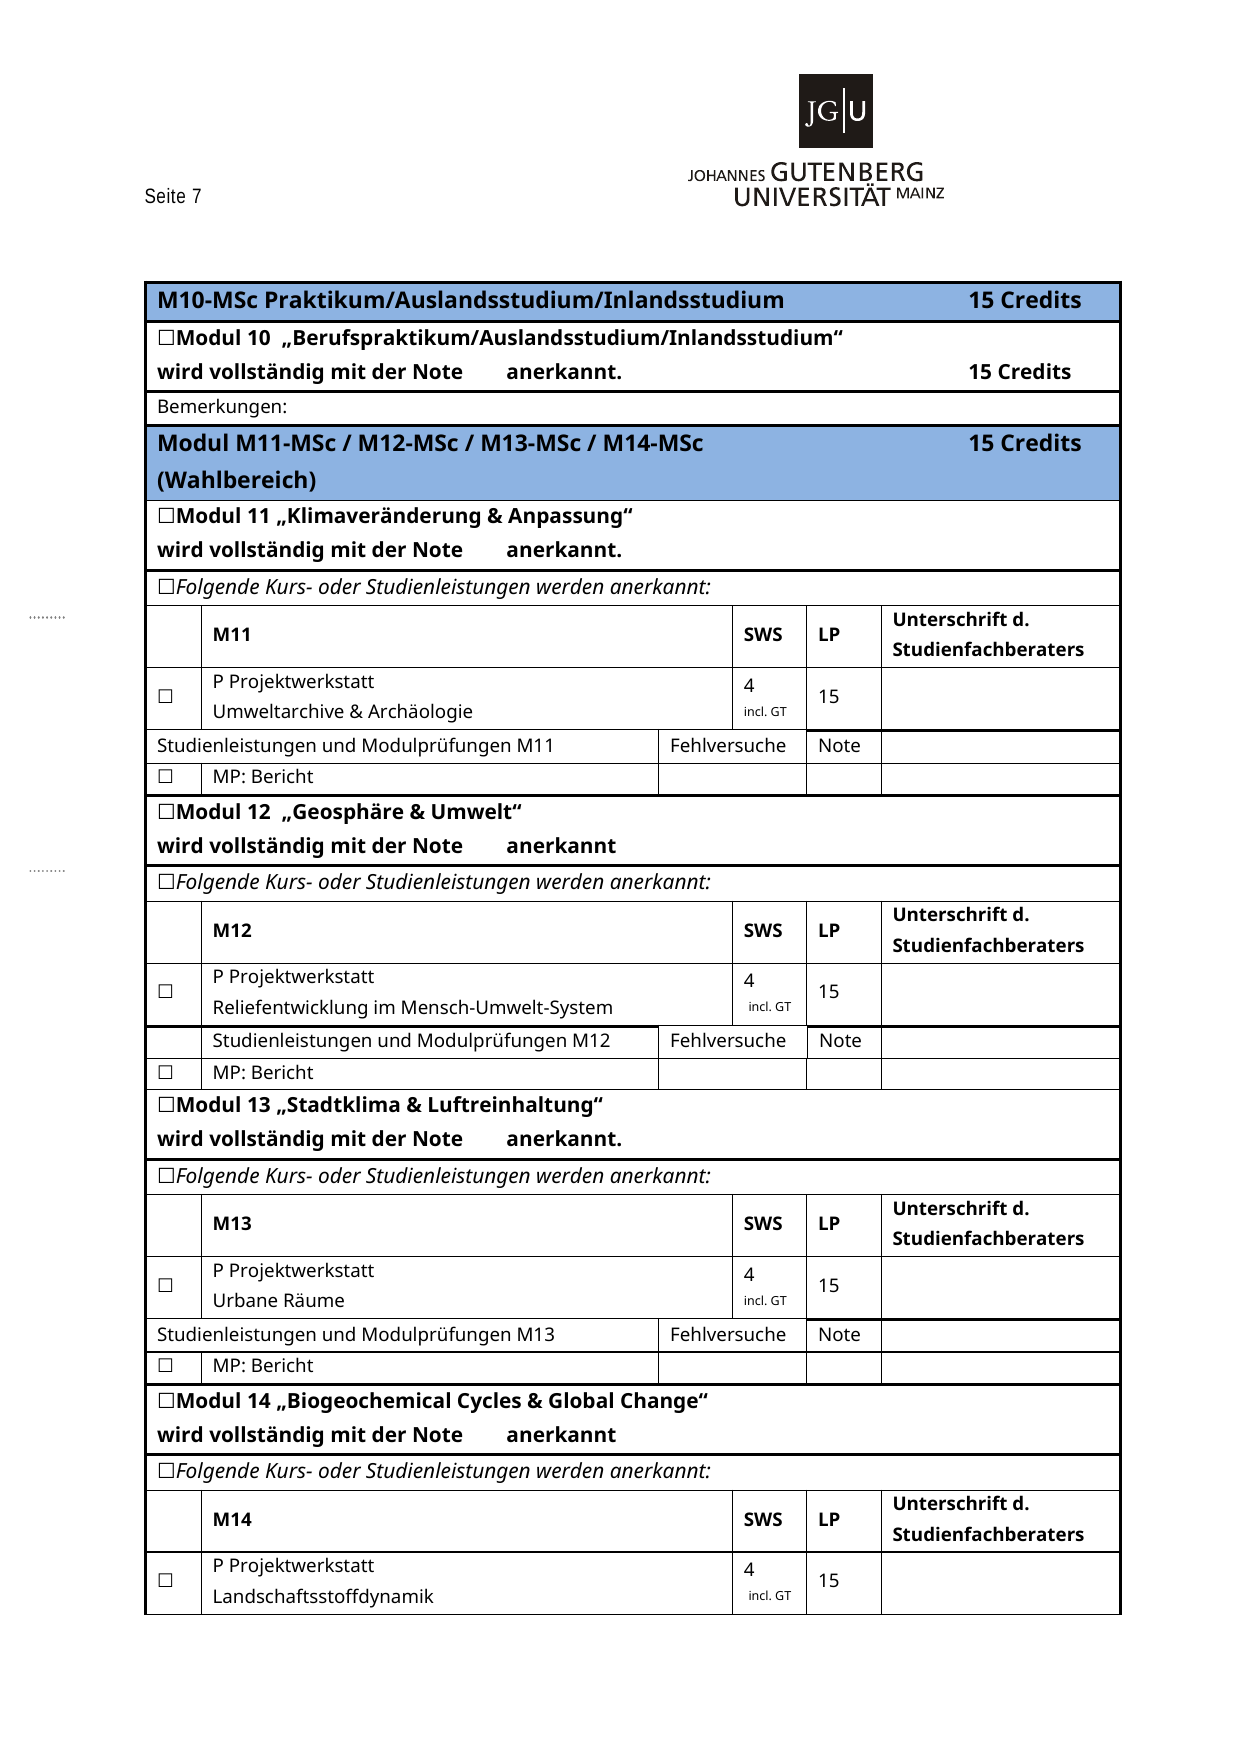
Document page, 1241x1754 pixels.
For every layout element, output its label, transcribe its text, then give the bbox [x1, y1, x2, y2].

table_cell Modul 13 „Stadtklima & Luftreinhaltung“ wird vollständig mit der Note anerkannt. [147, 1090, 1119, 1158]
table_cell P Projektwerkstatt Urbane Räume [202, 1257, 732, 1318]
table_cell Fehlversuche [659, 1026, 807, 1058]
table_cell Modul 11 „Klimaveränderung & Anpassung“ wird vollständig mit der Note anerkannt. [147, 501, 1119, 569]
table_cell 15 [807, 964, 881, 1024]
table_cell [882, 764, 1119, 794]
table_cell [147, 1491, 201, 1551]
table_cell SWS [733, 1491, 806, 1551]
table_cell Folgende Kurs- oder Studienleistungen werden anerkannt: [147, 1456, 1119, 1489]
table_cell 15 [807, 1553, 881, 1613]
table_cell [807, 764, 881, 794]
table_cell [147, 1028, 201, 1058]
table_cell [147, 606, 201, 667]
table_cell Unterschrift d. Studienfachberaters [882, 1491, 1119, 1551]
table_cell [882, 1353, 1119, 1383]
table_cell Unterschrift d. Studienfachberaters [882, 1195, 1119, 1256]
table_cell [807, 1059, 881, 1089]
table_cell [882, 1257, 1119, 1318]
table_cell Note [808, 1028, 881, 1058]
table_cell Fehlversuche [659, 730, 806, 762]
table_cell Modul M11-MSc / M12-MSc / M13-MSc / M14-MSc 15 Credits (Wahlbereich) [147, 427, 1119, 500]
table_cell LP [807, 1195, 881, 1256]
table_cell [882, 1059, 1119, 1089]
table_cell P Projektwerkstatt Umweltarchive & Archäologie [202, 668, 732, 729]
table_cell Folgende Kurs- oder Studienleistungen werden anerkannt: [147, 572, 1119, 605]
table_cell M13 [202, 1195, 732, 1256]
table_cell LP [807, 902, 881, 962]
table_cell [147, 902, 201, 962]
table_cell 4 incl. GT [733, 1257, 806, 1318]
table_cell SWS [733, 606, 806, 667]
table_cell M14 [202, 1491, 732, 1551]
table_cell Unterschrift d. Studienfachberaters [882, 606, 1119, 667]
table_cell 4 incl. GT [733, 964, 806, 1024]
table_cell P Projektwerkstatt Reliefentwicklung im Mensch-Umwelt-System [202, 964, 732, 1024]
table_cell [659, 1059, 806, 1089]
table_header M10-MSc Praktikum/Auslandsstudium/Inlandsstudium 15 Credits [147, 284, 1119, 320]
table_cell Modul 14 „Biogeochemical Cycles & Global Change“ wird vollständig mit der Note anerkannt [147, 1386, 1119, 1453]
table_cell Unterschrift d. Studienfachberaters [882, 902, 1119, 962]
table_cell [807, 1353, 881, 1383]
table_cell M11 [202, 606, 732, 667]
table_cell M12 [202, 902, 732, 962]
table_cell Folgende Kurs- oder Studienleistungen werden anerkannt: [147, 1161, 1119, 1194]
table_cell Note [807, 1321, 881, 1351]
table_cell Bemerkungen: [147, 393, 1119, 424]
table_cell 4 incl. GT [733, 668, 806, 729]
table_cell [882, 1321, 1119, 1351]
table_cell 15 [807, 668, 881, 729]
table_cell [147, 1195, 201, 1256]
table_cell [882, 1553, 1119, 1613]
table_cell LP [807, 606, 881, 667]
table_cell MP: Bericht [202, 764, 658, 794]
table_cell Studienleistungen und Modulprüfungen M11 [147, 730, 658, 762]
table_cell [882, 1028, 1119, 1058]
table_cell Note [807, 732, 881, 762]
table_cell Fehlversuche [659, 1319, 806, 1351]
table_cell Modul 10 „Berufspraktikum/Auslandsstudium/Inlandsstudium“ wird vollständig mit der Note anerkannt. 15 Credits [147, 323, 1119, 390]
table_cell P Projektwerkstatt Landschaftsstoffdynamik [202, 1553, 732, 1613]
table_cell Studienleistungen und Modulprüfungen M13 [147, 1319, 658, 1351]
table_cell [882, 732, 1119, 762]
table_cell [659, 764, 806, 794]
table_cell [882, 964, 1119, 1024]
table_cell Folgende Kurs- oder Studienleistungen werden anerkannt: [147, 867, 1119, 901]
table_cell SWS [733, 902, 806, 962]
table_cell MP: Bericht [202, 1059, 658, 1089]
table_cell [882, 668, 1119, 729]
table_cell [659, 1353, 806, 1383]
table_cell MP: Bericht [202, 1353, 658, 1383]
table_cell Modul 12 „Geosphäre & Umwelt“ wird vollständig mit der Note anerkannt [147, 797, 1119, 864]
table_cell SWS [733, 1195, 806, 1256]
table_cell Studienleistungen und Modulprüfungen M12 [202, 1028, 658, 1058]
table_cell LP [807, 1491, 881, 1551]
table_cell 4 incl. GT [733, 1553, 806, 1613]
table_cell 15 [807, 1257, 881, 1318]
